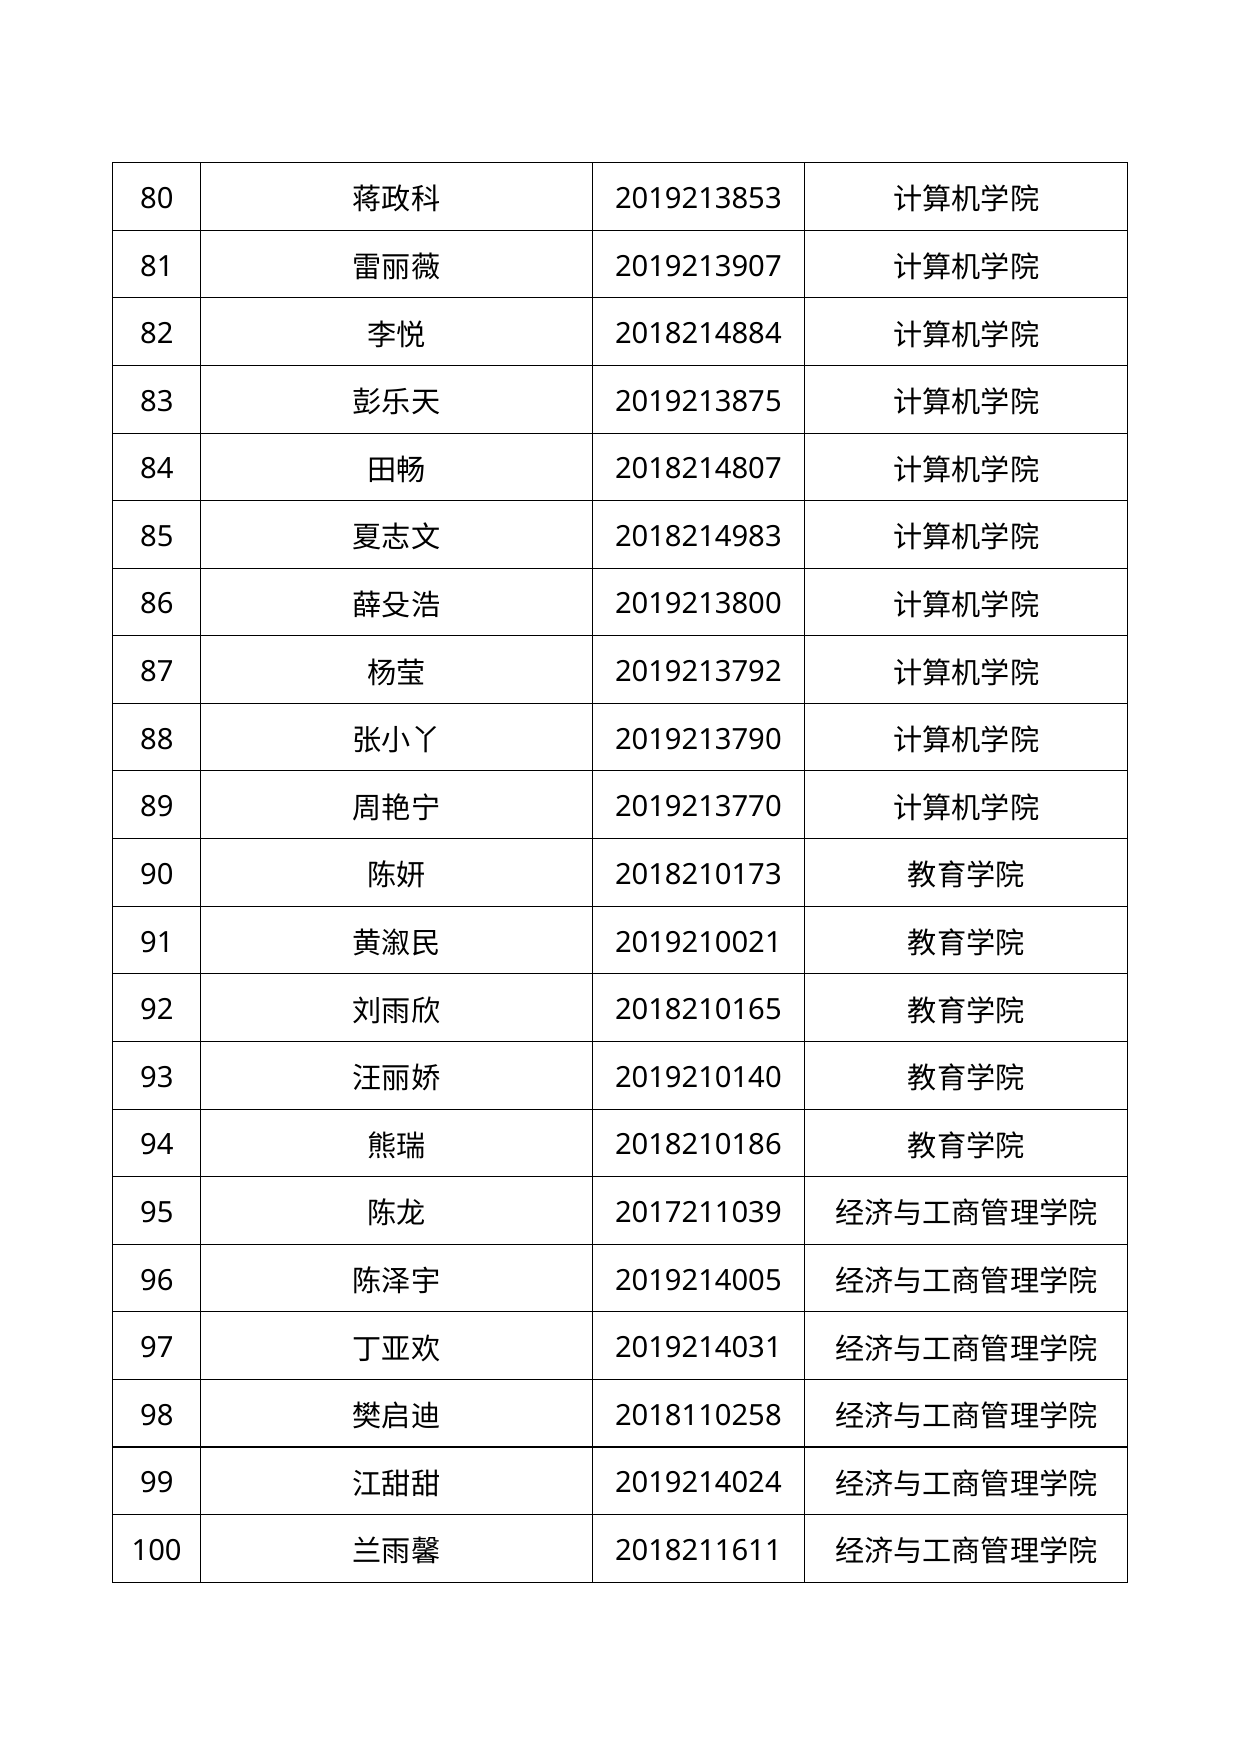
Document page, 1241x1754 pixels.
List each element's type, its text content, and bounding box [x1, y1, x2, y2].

table_cell 99 [113, 1448, 200, 1514]
table_cell 94 [113, 1110, 200, 1176]
table_cell 计算机学院 [805, 569, 1127, 635]
table_cell 83 [113, 366, 200, 432]
table_cell 82 [113, 298, 200, 365]
table_cell 2019213907 [593, 231, 804, 297]
table_cell 80 [113, 163, 200, 229]
table_cell 张小丫 [201, 704, 592, 770]
table_cell 杨莹 [201, 636, 592, 703]
table_cell 江甜甜 [201, 1448, 592, 1514]
table_cell 2019214024 [593, 1448, 804, 1514]
table_cell 蒋政科 [201, 163, 592, 229]
table_cell 87 [113, 636, 200, 703]
table_cell 96 [113, 1245, 200, 1311]
table_cell 2018214807 [593, 434, 804, 500]
table_cell 彭乐天 [201, 366, 592, 432]
table_cell 李悦 [201, 298, 592, 365]
table_cell 经济与工商管理学院 [805, 1448, 1127, 1514]
table_cell 2018214884 [593, 298, 804, 365]
table_cell 97 [113, 1312, 200, 1379]
table_cell 熊瑞 [201, 1110, 592, 1176]
table_cell 2018210173 [593, 839, 804, 906]
table_cell 2019210140 [593, 1042, 804, 1108]
table_cell 2019213790 [593, 704, 804, 770]
table_cell 教育学院 [805, 1042, 1127, 1108]
table_cell 2019214005 [593, 1245, 804, 1311]
table_cell 2019214031 [593, 1312, 804, 1379]
table_cell 黄溆民 [201, 907, 592, 973]
table_cell 2019213792 [593, 636, 804, 703]
table_cell 2019213853 [593, 163, 804, 229]
table_cell 计算机学院 [805, 704, 1127, 770]
table_cell 计算机学院 [805, 501, 1127, 568]
table_cell 92 [113, 974, 200, 1041]
table_cell 91 [113, 907, 200, 973]
table_cell 2018210186 [593, 1110, 804, 1176]
table_cell 陈妍 [201, 839, 592, 906]
table_cell 田畅 [201, 434, 592, 500]
table_cell 100 [113, 1515, 200, 1582]
table_cell 教育学院 [805, 839, 1127, 906]
table_cell 经济与工商管理学院 [805, 1515, 1127, 1582]
table_cell 陈泽宇 [201, 1245, 592, 1311]
table_cell 教育学院 [805, 974, 1127, 1041]
table_cell 98 [113, 1380, 200, 1446]
table_cell 2018110258 [593, 1380, 804, 1446]
table_cell 计算机学院 [805, 231, 1127, 297]
table_cell 丁亚欢 [201, 1312, 592, 1379]
table_cell 经济与工商管理学院 [805, 1312, 1127, 1379]
table_cell 93 [113, 1042, 200, 1108]
table_cell 90 [113, 839, 200, 906]
table_cell 汪丽娇 [201, 1042, 592, 1108]
table_cell 2019210021 [593, 907, 804, 973]
table_cell 计算机学院 [805, 771, 1127, 838]
table_cell 2018214983 [593, 501, 804, 568]
table_cell 教育学院 [805, 907, 1127, 973]
table_cell 计算机学院 [805, 434, 1127, 500]
table_cell 薛殳浩 [201, 569, 592, 635]
table_cell 经济与工商管理学院 [805, 1177, 1127, 1244]
table_cell 计算机学院 [805, 163, 1127, 229]
table_cell 81 [113, 231, 200, 297]
table_cell 樊启迪 [201, 1380, 592, 1446]
table_cell 86 [113, 569, 200, 635]
table_cell 周艳宁 [201, 771, 592, 838]
table_cell 2019213770 [593, 771, 804, 838]
table_cell 2018210165 [593, 974, 804, 1041]
table_cell 95 [113, 1177, 200, 1244]
table_cell 2019213800 [593, 569, 804, 635]
table_cell 88 [113, 704, 200, 770]
table_cell 89 [113, 771, 200, 838]
table_cell 刘雨欣 [201, 974, 592, 1041]
table_cell 计算机学院 [805, 366, 1127, 432]
table_cell 教育学院 [805, 1110, 1127, 1176]
table_cell 84 [113, 434, 200, 500]
table_cell 85 [113, 501, 200, 568]
table_cell 夏志文 [201, 501, 592, 568]
table_cell 雷丽薇 [201, 231, 592, 297]
table_cell 2018211611 [593, 1515, 804, 1582]
table_cell 陈龙 [201, 1177, 592, 1244]
table_cell 经济与工商管理学院 [805, 1245, 1127, 1311]
table_cell 计算机学院 [805, 636, 1127, 703]
table_cell 计算机学院 [805, 298, 1127, 365]
table_cell 兰雨馨 [201, 1515, 592, 1582]
table_cell 2019213875 [593, 366, 804, 432]
table_cell 2017211039 [593, 1177, 804, 1244]
table_cell 经济与工商管理学院 [805, 1380, 1127, 1446]
